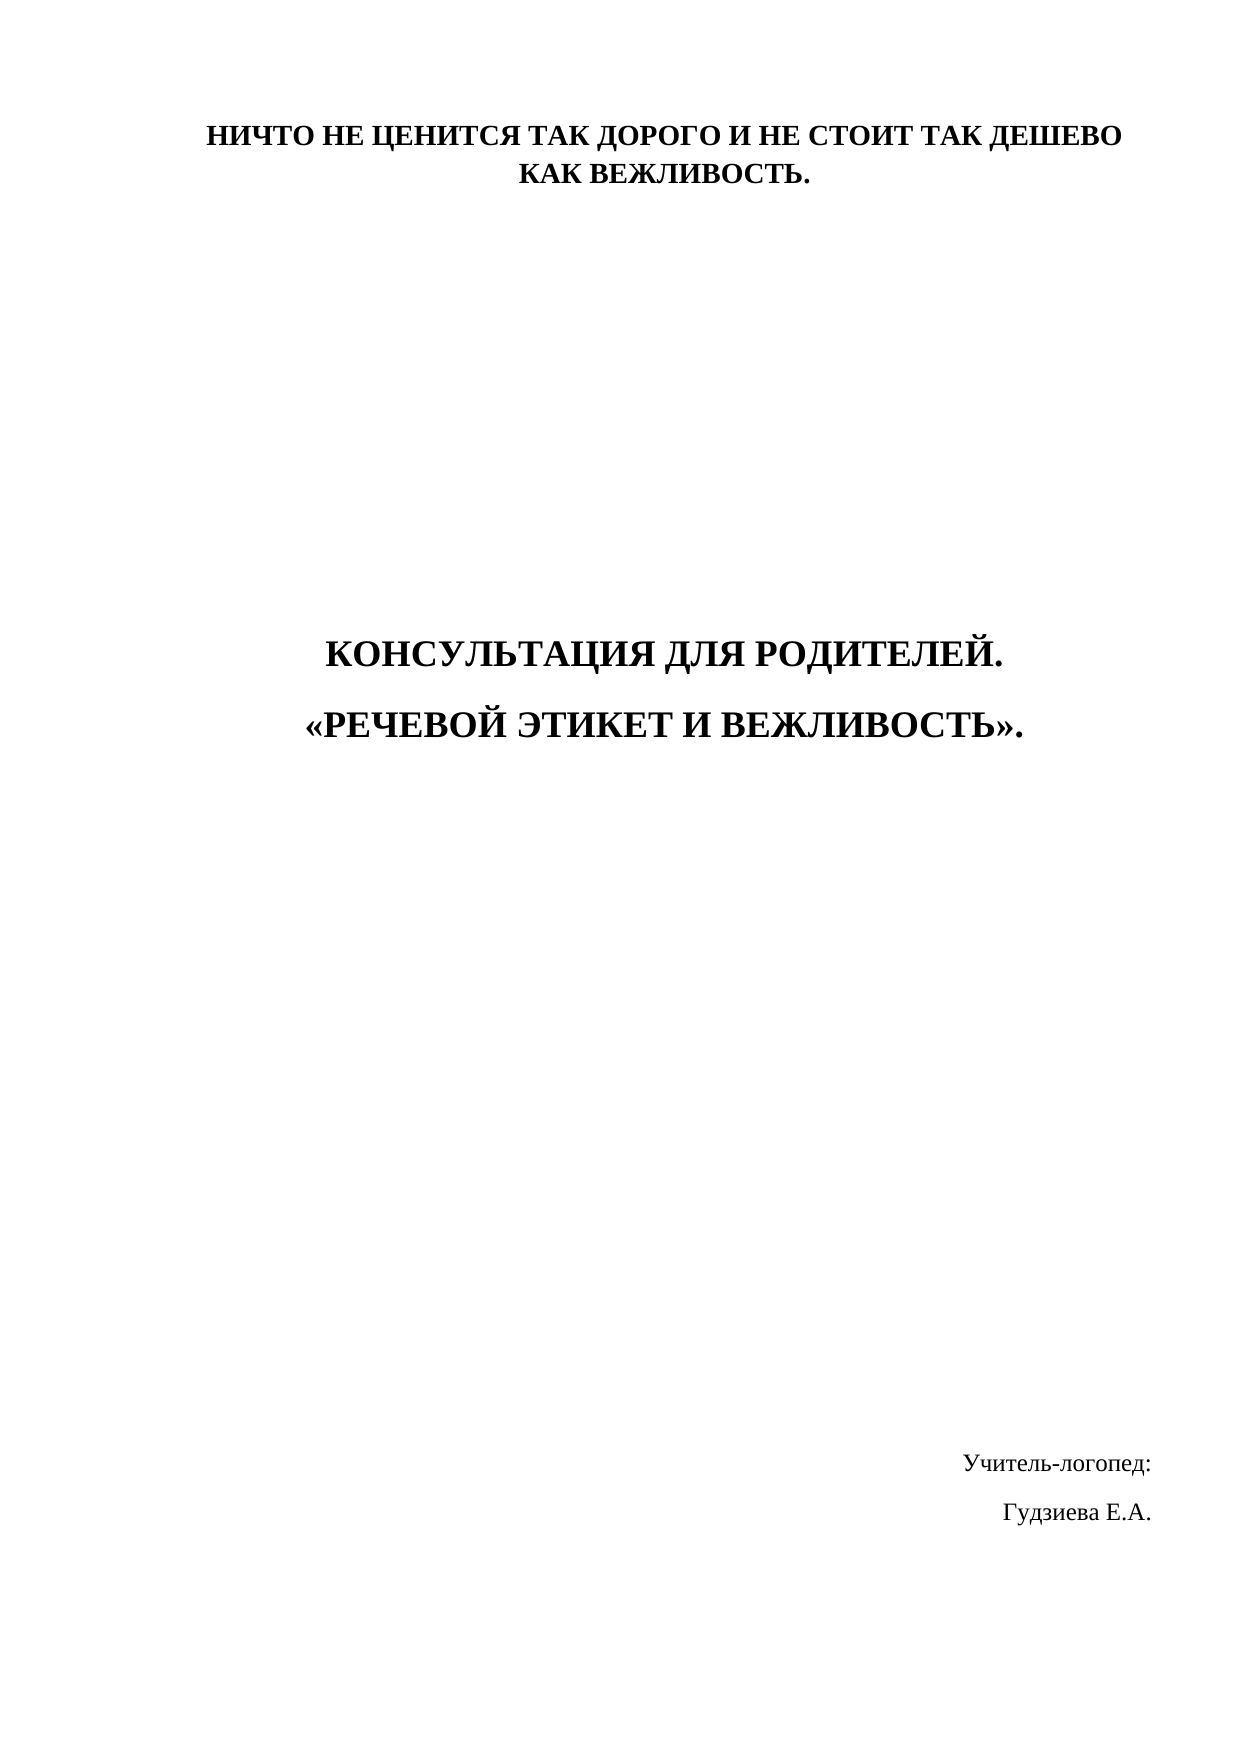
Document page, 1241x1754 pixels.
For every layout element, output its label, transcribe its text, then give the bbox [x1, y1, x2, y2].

text КОНСУЛЬТАЦИЯ ДЛЯ РОДИТЕЛЕЙ. [177, 632, 1152, 675]
text Учитель-логопед: [177, 1448, 1152, 1476]
text Гудзиева Е.А. [177, 1497, 1152, 1526]
text НИЧТО НЕ ЦЕНИТСЯ ТАК ДОРОГО И НЕ СТОИТ ТАК ДЕШЕВО КАК ВЕЖЛИВОСТЬ. [177, 118, 1152, 190]
text «РЕЧЕВОЙ ЭТИКЕТ И ВЕЖЛИВОСТЬ». [177, 702, 1152, 745]
